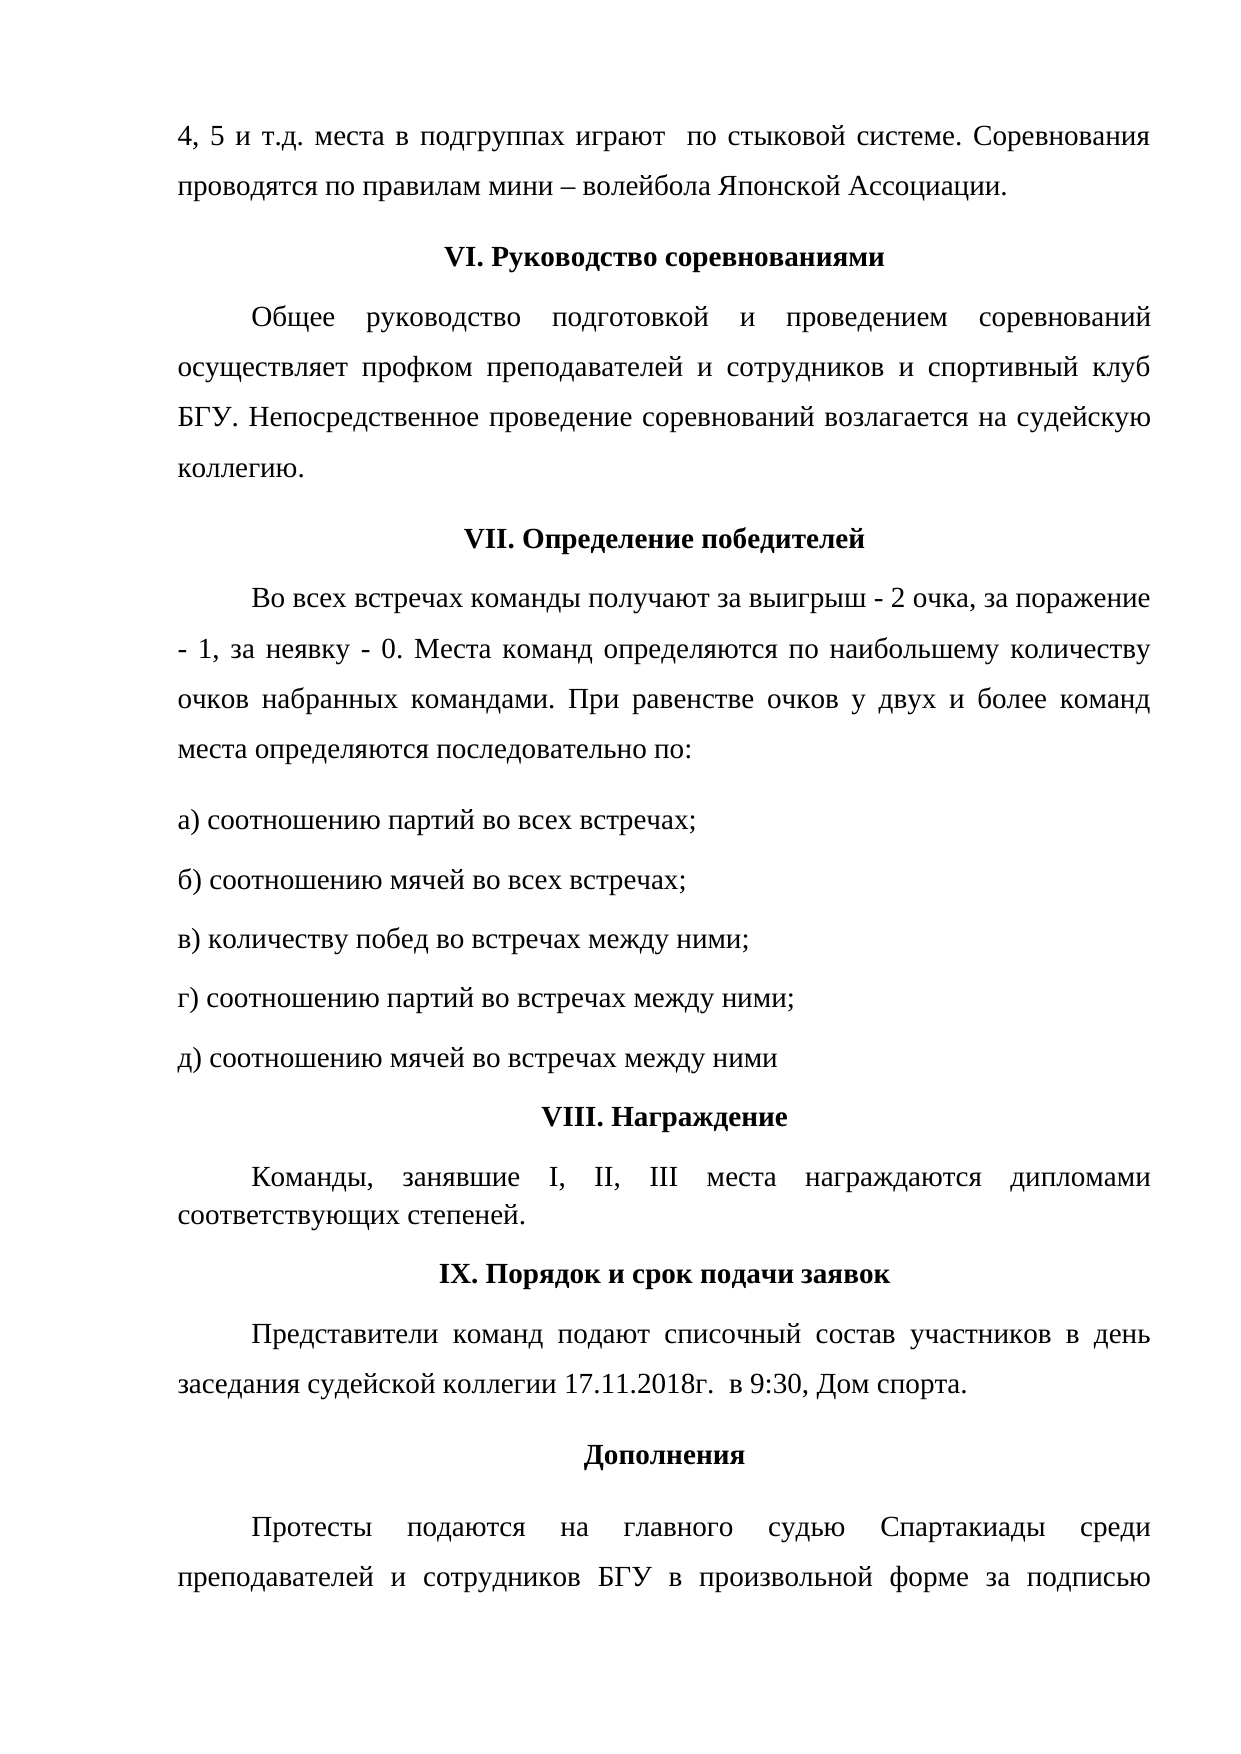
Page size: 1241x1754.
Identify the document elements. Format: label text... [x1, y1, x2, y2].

text г) соотношению партий во встречах между ними; [177, 981, 1152, 1014]
text в) количеству побед во встречах между ними; [177, 921, 1152, 955]
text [177, 1509, 1152, 1592]
text VI. Руководство соревнованиями [177, 239, 1152, 273]
text VIII. Награждение [177, 1099, 1152, 1133]
text Команды, занявшие I, II, III места награждаются дипломами соответствующих степеней. [177, 1159, 1152, 1231]
text IX. Порядок и срок подачи заявок [177, 1257, 1152, 1290]
text б) соотношению мячей во всех встречах; [177, 862, 1152, 895]
text Во всех встречах команды получают за выигрыш - 2 очка, за поражение - 1, за неявку - 0. Места команд определяются по наибольшему количеству очков набранных командами. При равенстве очков у двух и более команд места определяются последовательно по: [177, 580, 1152, 765]
text Дополнения [177, 1437, 1152, 1471]
text Общее руководство подготовкой и проведением соревнований осуществляет профком преподавателей и сотрудников и спортивный клуб БГУ. Непосредственное проведение соревнований возлагается на судейскую коллегию. [177, 299, 1152, 483]
text д) соотношению мячей во встречах между ними [177, 1040, 1152, 1073]
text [177, 118, 1152, 202]
text VII. Определение победителей [177, 521, 1152, 554]
text а) соотношению партий во всех встречах; [177, 802, 1152, 836]
text Представители команд подают списочный состав участников в день заседания судейской коллегии 17.11.2018г. в 9:30, Дом спорта. [177, 1316, 1152, 1400]
